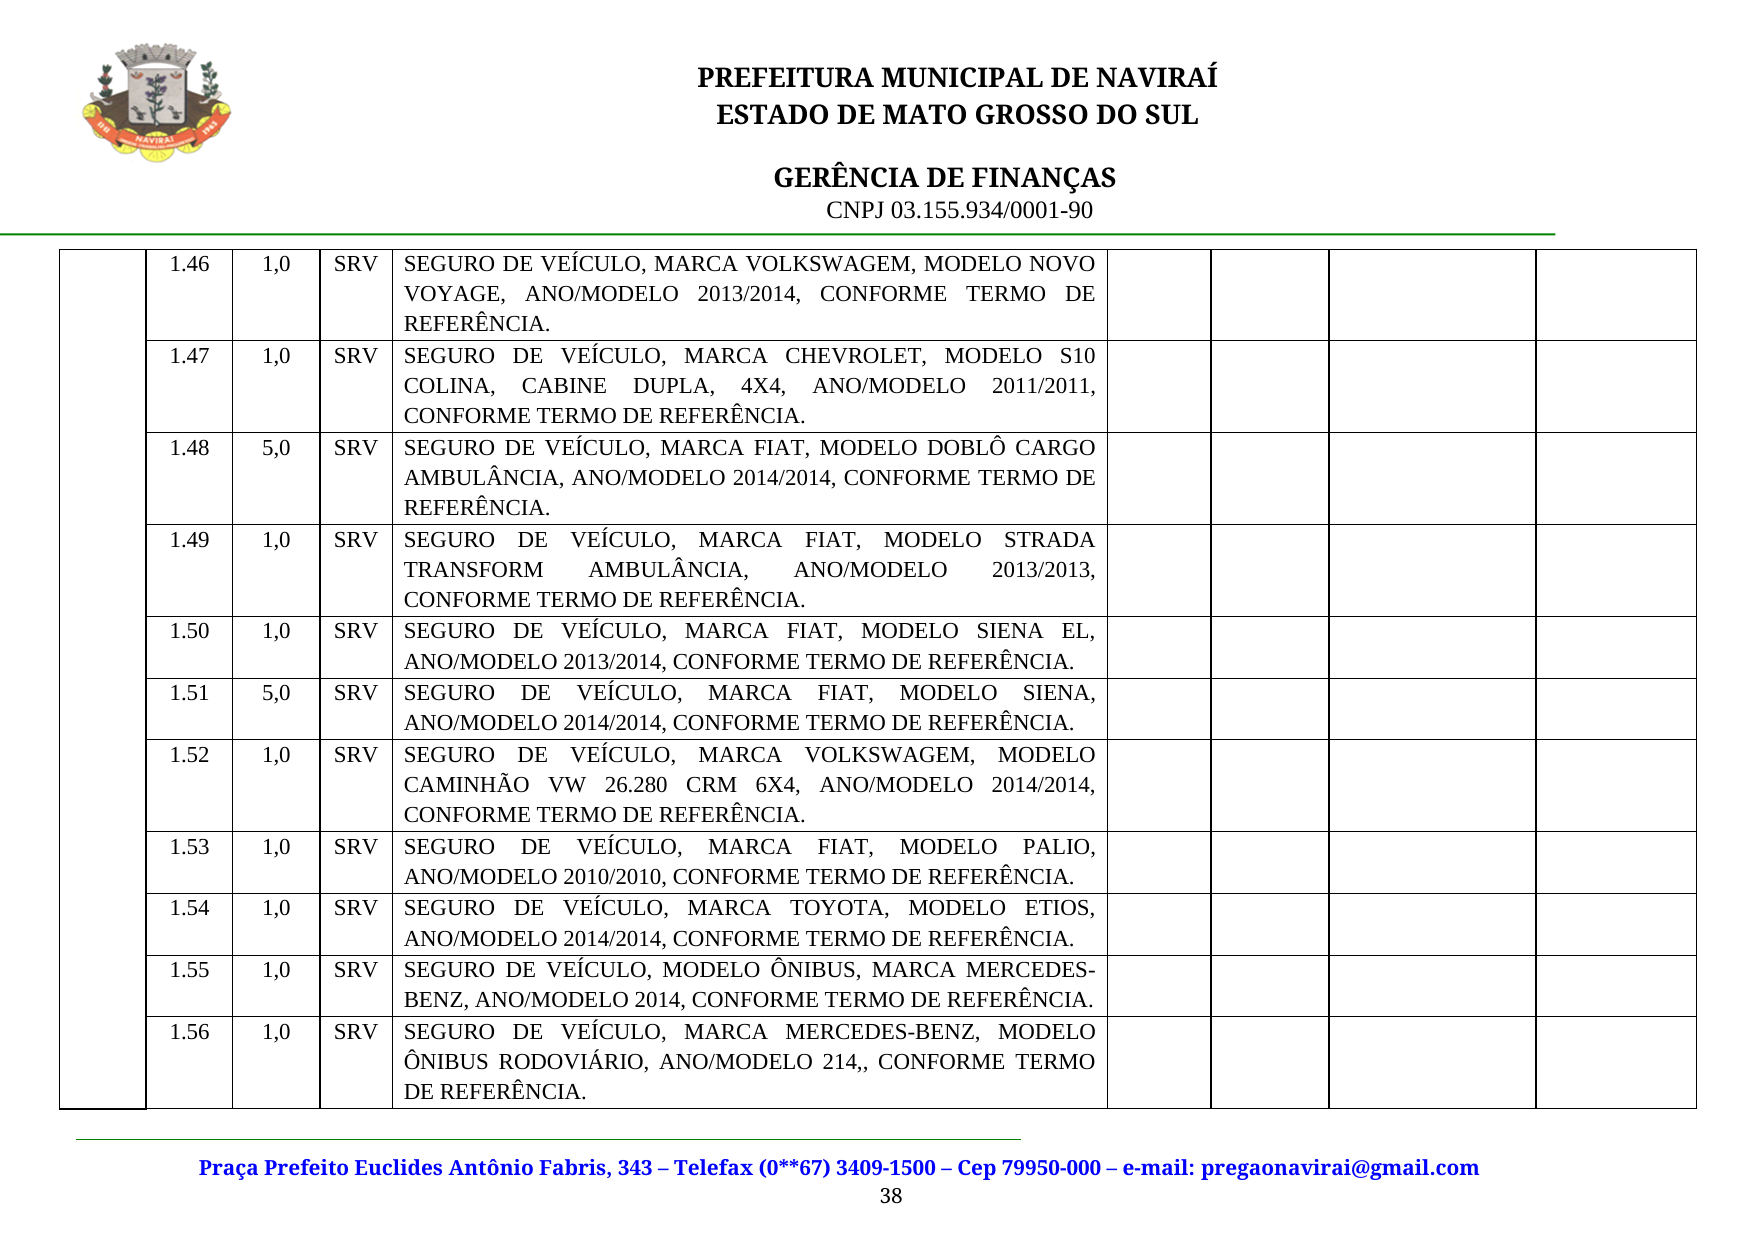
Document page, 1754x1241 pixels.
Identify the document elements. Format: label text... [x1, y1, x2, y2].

table_cell 1,0 [233, 956, 319, 1016]
table_cell 1,0 [233, 894, 319, 954]
table_cell SRV [321, 894, 392, 954]
table_cell SRV [321, 433, 392, 524]
table_cell [1330, 525, 1535, 616]
table_cell [1212, 832, 1328, 893]
table_cell 5,0 [233, 679, 319, 739]
table_cell [1537, 956, 1696, 1016]
table_cell SEGURO DE VEÍCULO, MARCA MERCEDES-BENZ, MODELO ÔNIBUS RODOVIÁRIO, ANO/MODELO 214,, CONFORME TERMO DE REFERÊNCIA. [393, 1017, 1107, 1108]
table_cell 1.55 [147, 956, 232, 1016]
table_cell [1330, 679, 1535, 739]
table_cell 1.48 [147, 433, 232, 524]
table_cell SRV [321, 341, 392, 432]
table_cell [1537, 894, 1696, 954]
table_cell [1330, 250, 1535, 340]
table_cell [1212, 679, 1328, 739]
table_cell [1108, 433, 1210, 524]
table_cell [1212, 894, 1328, 954]
table_cell 1.51 [147, 679, 232, 739]
table_cell [1537, 740, 1696, 831]
table_cell [1330, 740, 1535, 831]
table_cell 1.56 [147, 1017, 232, 1108]
table_cell 1.54 [147, 894, 232, 954]
table_cell 1.47 [147, 341, 232, 432]
table_cell [1537, 1017, 1696, 1108]
table_cell [1108, 679, 1210, 739]
table_cell [1212, 1017, 1328, 1108]
table_cell [1108, 341, 1210, 432]
table_cell SEGURO DE VEÍCULO, MARCA VOLKSWAGEM, MODELO NOVO VOYAGE, ANO/MODELO 2013/2014, CONFORME TERMO DE REFERÊNCIA. [393, 250, 1107, 340]
table_cell 1,0 [233, 250, 319, 340]
table_cell [1537, 433, 1696, 524]
table_cell [1212, 250, 1328, 340]
table_cell 5,0 [233, 433, 319, 524]
table_cell [1212, 617, 1328, 678]
table_cell [1108, 1017, 1210, 1108]
table_cell 1.49 [147, 525, 232, 616]
table_cell SRV [321, 679, 392, 739]
table_cell SEGURO DE VEÍCULO, MARCA FIAT, MODELO SIENA EL, ANO/MODELO 2013/2014, CONFORME TERMO DE REFERÊNCIA. [393, 617, 1107, 678]
table_cell SEGURO DE VEÍCULO, MARCA FIAT, MODELO DOBLÔ CARGO AMBULÂNCIA, ANO/MODELO 2014/2014, CONFORME TERMO DE REFERÊNCIA. [393, 433, 1107, 524]
table_cell 1,0 [233, 740, 319, 831]
table_cell [1108, 250, 1210, 340]
table_cell [1108, 832, 1210, 893]
table_cell [1537, 679, 1696, 739]
table_cell [1537, 832, 1696, 893]
table_cell SEGURO DE VEÍCULO, MARCA CHEVROLET, MODELO S10 COLINA, CABINE DUPLA, 4X4, ANO/MODELO 2011/2011, CONFORME TERMO DE REFERÊNCIA. [393, 341, 1107, 432]
table_cell 1,0 [233, 525, 319, 616]
table_cell [1108, 956, 1210, 1016]
table_cell 1.52 [147, 740, 232, 831]
table_cell SRV [321, 956, 392, 1016]
table_cell [1108, 525, 1210, 616]
table_cell [1108, 740, 1210, 831]
table_cell [1330, 341, 1535, 432]
table_cell [1330, 832, 1535, 893]
table_cell SRV [321, 617, 392, 678]
table_cell [1537, 341, 1696, 432]
table_cell [1330, 617, 1535, 678]
table_cell SEGURO DE VEÍCULO, MARCA FIAT, MODELO PALIO, ANO/MODELO 2010/2010, CONFORME TERMO DE REFERÊNCIA. [393, 832, 1107, 893]
table_cell [1330, 1017, 1535, 1108]
table_cell 1.50 [147, 617, 232, 678]
table_cell [1108, 894, 1210, 954]
table_cell [1537, 525, 1696, 616]
table_cell SRV [321, 740, 392, 831]
table_cell [1330, 956, 1535, 1016]
table_cell 1,0 [233, 617, 319, 678]
table_cell [1537, 250, 1696, 340]
table_cell 1.53 [147, 832, 232, 893]
table_cell [1108, 617, 1210, 678]
table_cell [1212, 525, 1328, 616]
table_cell SEGURO DE VEÍCULO, MARCA VOLKSWAGEM, MODELO CAMINHÃO VW 26.280 CRM 6X4, ANO/MODELO 2014/2014, CONFORME TERMO DE REFERÊNCIA. [393, 740, 1107, 831]
table_cell [1212, 433, 1328, 524]
table_cell [1330, 433, 1535, 524]
table_cell SEGURO DE VEÍCULO, MODELO ÔNIBUS, MARCA MERCEDES-BENZ, ANO/MODELO 2014, CONFORME TERMO DE REFERÊNCIA. [393, 956, 1107, 1016]
table_cell SEGURO DE VEÍCULO, MARCA FIAT, MODELO SIENA, ANO/MODELO 2014/2014, CONFORME TERMO DE REFERÊNCIA. [393, 679, 1107, 739]
table_cell [1212, 740, 1328, 831]
table_cell [1330, 894, 1535, 954]
table_cell SEGURO DE VEÍCULO, MARCA FIAT, MODELO STRADA TRANSFORM AMBULÂNCIA, ANO/MODELO 2013/2013, CONFORME TERMO DE REFERÊNCIA. [393, 525, 1107, 616]
table_cell 1,0 [233, 832, 319, 893]
table_cell SEGURO DE VEÍCULO, MARCA TOYOTA, MODELO ETIOS, ANO/MODELO 2014/2014, CONFORME TERMO DE REFERÊNCIA. [393, 894, 1107, 954]
table_cell [1212, 341, 1328, 432]
table_cell 1,0 [233, 1017, 319, 1108]
table_cell SRV [321, 1017, 392, 1108]
table_cell [1212, 956, 1328, 1016]
table_cell SRV [321, 250, 392, 340]
table_cell 1.46 [147, 250, 232, 340]
table_cell 1,0 [233, 341, 319, 432]
table_cell SRV [321, 525, 392, 616]
table_cell SRV [321, 832, 392, 893]
table_cell [1537, 617, 1696, 678]
